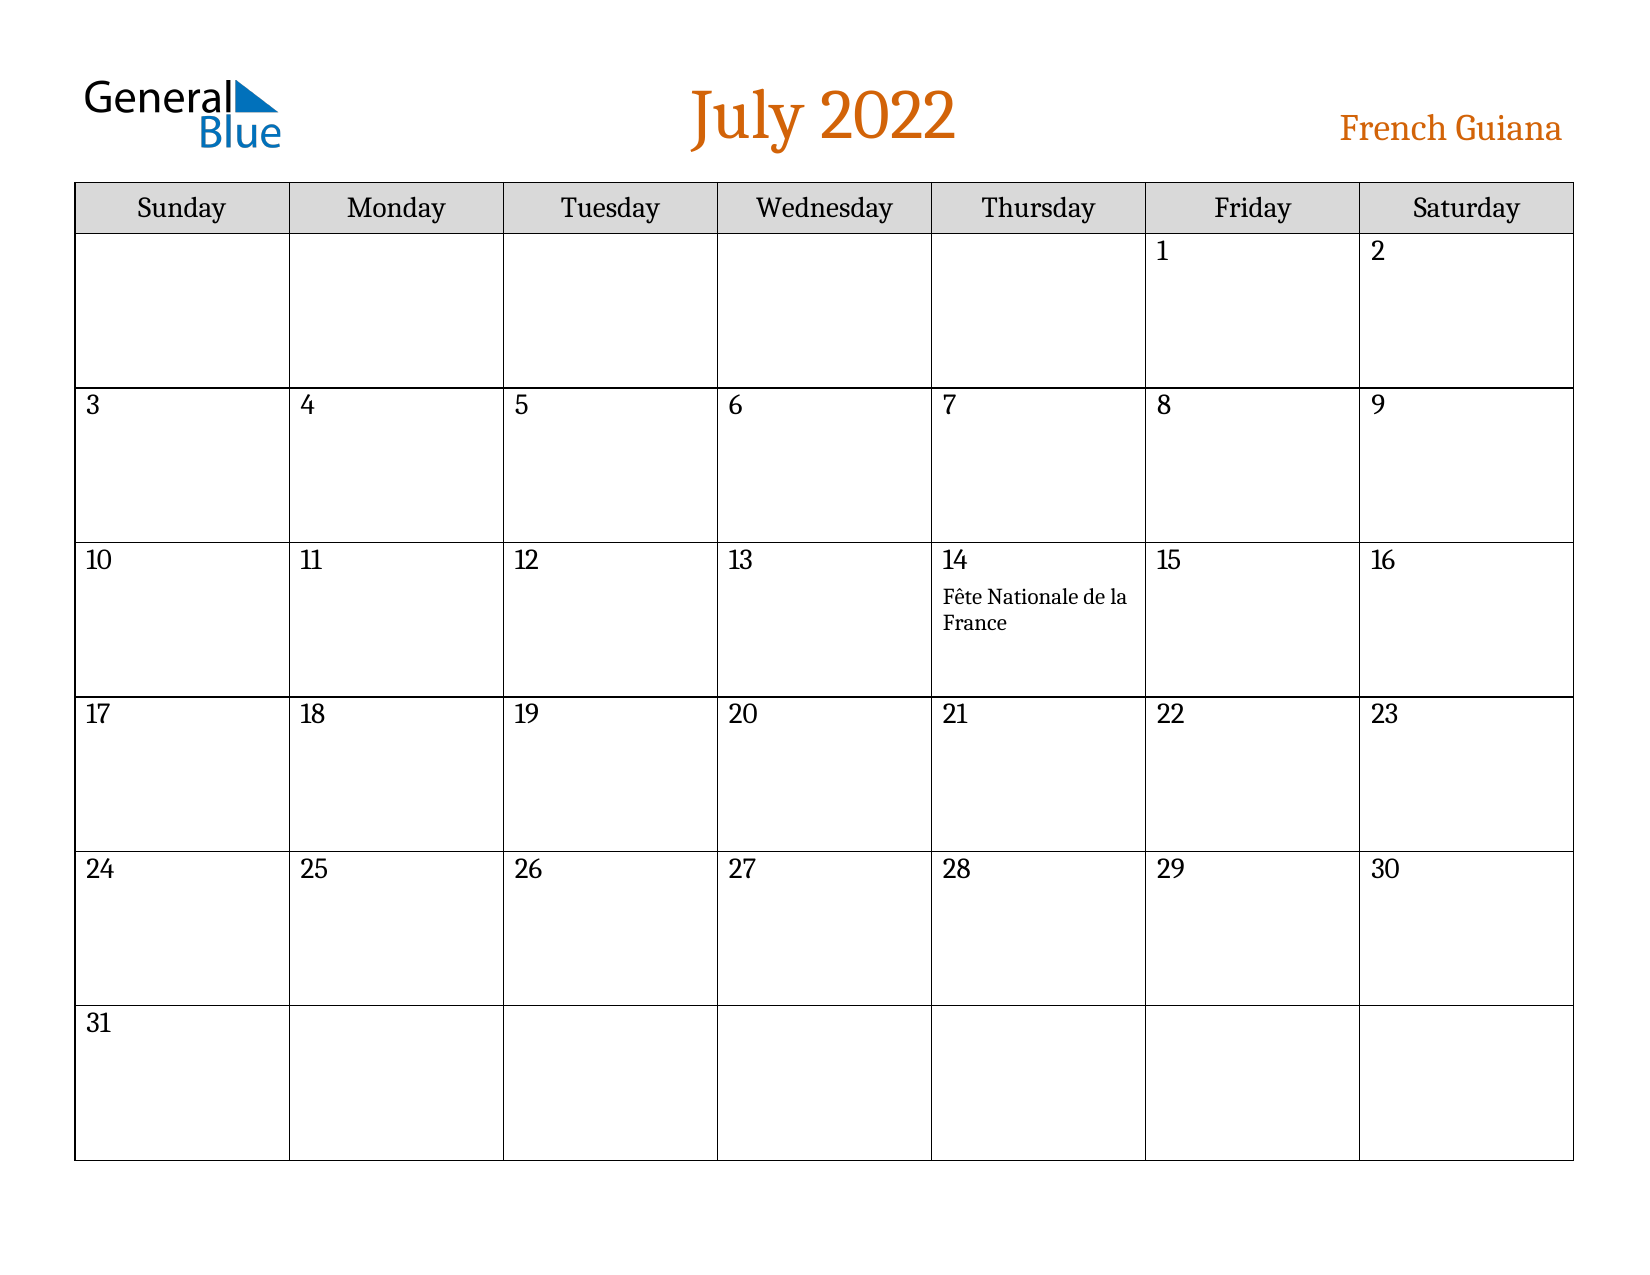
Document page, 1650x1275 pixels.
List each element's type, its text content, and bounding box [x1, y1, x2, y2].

table_cell 9 [1360, 389, 1573, 429]
table_cell 28 [932, 852, 1145, 893]
table_cell 16 [1360, 543, 1573, 584]
table_cell 14 [932, 543, 1145, 584]
table_cell 7 [932, 389, 1145, 429]
table_cell Fête Nationale de la France [932, 584, 1145, 696]
table_cell 6 [718, 389, 931, 429]
table_cell 31 [76, 1006, 289, 1047]
table_cell 11 [290, 543, 503, 584]
table_cell [504, 584, 717, 696]
picture [85, 80, 281, 148]
table_cell [1146, 1047, 1359, 1160]
table_cell 21 [932, 698, 1145, 738]
table_cell [932, 234, 1145, 275]
table_cell [1360, 429, 1573, 542]
table_cell 1 [1146, 234, 1359, 275]
table_cell 5 [504, 389, 717, 429]
table_cell [932, 429, 1145, 542]
table_cell Friday [1146, 183, 1359, 233]
table_cell [1360, 275, 1573, 387]
table_cell [290, 275, 503, 387]
table_cell [76, 1047, 289, 1160]
table_cell [76, 738, 289, 851]
table_cell [290, 738, 503, 851]
table_cell [932, 1047, 1145, 1160]
table_cell 30 [1360, 852, 1573, 893]
table_cell [504, 1006, 717, 1047]
table_cell [932, 738, 1145, 851]
table_cell [504, 234, 717, 275]
table_cell Thursday [932, 183, 1145, 233]
table_cell 22 [1146, 698, 1359, 738]
table_cell [504, 893, 717, 1005]
table_cell [718, 429, 931, 542]
table_cell [76, 234, 289, 275]
table_cell [504, 738, 717, 851]
table_header July 2022 [503, 75, 1146, 182]
table_cell 29 [1146, 852, 1359, 893]
table_cell [290, 234, 503, 275]
table_header French Guiana [1146, 75, 1574, 182]
table_cell [504, 275, 717, 387]
table_cell 12 [504, 543, 717, 584]
table_cell 10 [76, 543, 289, 584]
table_header [75, 75, 503, 182]
table_cell [76, 893, 289, 1005]
table_cell [1146, 738, 1359, 851]
table_cell 2 [1360, 234, 1573, 275]
table_cell [718, 738, 931, 851]
table_cell [1360, 893, 1573, 1005]
table_cell 17 [76, 698, 289, 738]
table_cell [1146, 893, 1359, 1005]
table_cell 20 [718, 698, 931, 738]
table_cell [1360, 738, 1573, 851]
table_cell [1146, 584, 1359, 696]
table_cell [718, 893, 931, 1005]
table_cell [504, 429, 717, 542]
table_cell [1360, 1047, 1573, 1160]
table_cell [76, 429, 289, 542]
table_cell [718, 234, 931, 275]
table_cell 25 [290, 852, 503, 893]
table_cell [1146, 1006, 1359, 1047]
table_cell 15 [1146, 543, 1359, 584]
table_cell [76, 584, 289, 696]
table_cell 13 [718, 543, 931, 584]
table_cell 3 [76, 389, 289, 429]
table_cell 4 [290, 389, 503, 429]
table_cell Sunday [76, 183, 289, 233]
table_cell [290, 1047, 503, 1160]
table_cell [718, 275, 931, 387]
table_cell Monday [290, 183, 503, 233]
table_cell 19 [504, 698, 717, 738]
table_cell 8 [1146, 389, 1359, 429]
table_cell Saturday [1360, 183, 1573, 233]
table_cell Tuesday [504, 183, 717, 233]
table_cell 23 [1360, 698, 1573, 738]
table_cell 26 [504, 852, 717, 893]
table_cell [504, 1047, 717, 1160]
table_cell [932, 275, 1145, 387]
table_cell [290, 893, 503, 1005]
table_cell [290, 429, 503, 542]
table_cell [718, 1047, 931, 1160]
table_cell [718, 584, 931, 696]
table_cell [290, 584, 503, 696]
table_cell [1360, 1006, 1573, 1047]
table_cell [1146, 429, 1359, 542]
table_cell [290, 1006, 503, 1047]
table_cell [76, 275, 289, 387]
table_cell Wednesday [718, 183, 931, 233]
table_cell [932, 893, 1145, 1005]
table_cell 24 [76, 852, 289, 893]
table_cell 18 [290, 698, 503, 738]
table_cell [1360, 584, 1573, 696]
table_cell 27 [718, 852, 931, 893]
table_cell [932, 1006, 1145, 1047]
table_cell [718, 1006, 931, 1047]
table_cell [1146, 275, 1359, 387]
